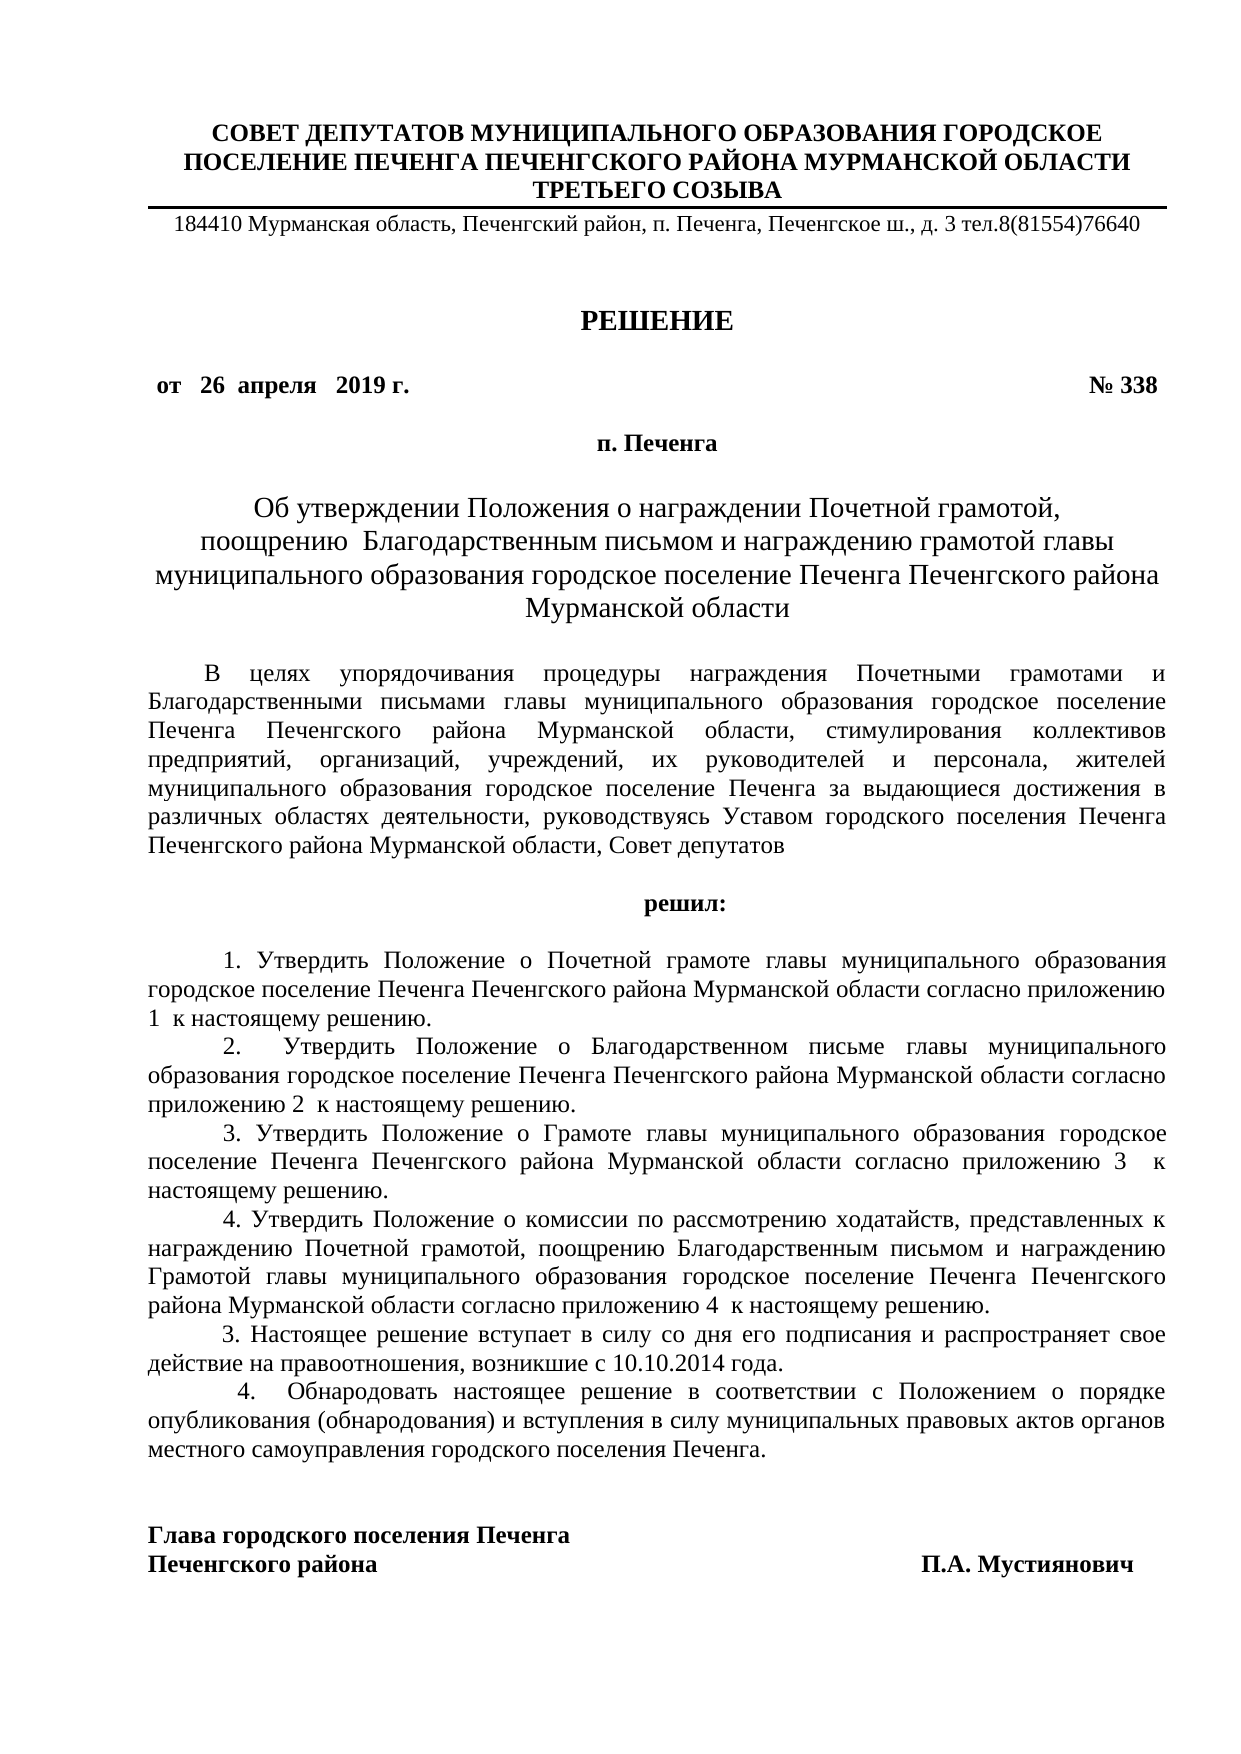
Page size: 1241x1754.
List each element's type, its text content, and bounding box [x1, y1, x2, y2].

title поощрению Благодарственным письмом и награждению грамотой главы муниципального образования городское поселение Печенга Печенгского района Мурманской области [148, 523, 1167, 624]
text 4. Утвердить Положение о комиссии по рассмотрению ходатайств, представленных к награждению Почетной грамотой, поощрению Благодарственным письмом и награждению Грамотой главы муниципального образования городское поселение Печенга Печенгского района Мурманской области согласно приложению 4 к настоящему решению. [148, 1204, 1167, 1319]
title В целях упорядочивания процедуры награждения Почетными грамотами и Благодарственными письмами главы муниципального образования городское поселение Печенга Печенгского района Мурманской области, стимулирования коллективов предприятий, организаций, учреждений, их руководителей и персонала, жителей муниципального образования городское поселение Печенга за выдающиеся достижения в различных областях деятельности, руководствуясь Уставом городского поселения Печенга Печенгского района Мурманской области, Совет депутатов [148, 801, 1167, 859]
text 4. Обнародовать настоящее решение в соответствии с Положением о порядке опубликования (обнародования) и вступления в силу муниципальных правовых актов органов местного самоуправления городского поселения Печенга. [148, 1376, 1167, 1463]
title В целях упорядочивания процедуры награждения Почетными грамотами и Благодарственными письмами главы муниципального образования городское поселение Печенга Печенгского района Мурманской области, стимулирования коллективов предприятий, организаций, учреждений, их руководителей и персонала, жителей муниципального образования городское поселение Печенга за выдающиеся достижения в различных областях деятельности, руководствуясь Уставом городского поселения Печенга Печенгского района Мурманской области, Совет депутатов [148, 658, 1167, 715]
text 184410 Мурманская область, Печенгский район, п. Печенга, Печенгское ш., д. 3 тел.8(81554)76640 [148, 209, 1167, 236]
title Об утверждении Положения о награждении Почетной грамотой, [148, 490, 1167, 523]
text от 26 апреля 2019 г. № 338 [148, 370, 1167, 399]
text 2. Утвердить Положение о Благодарственном письме главы муниципального образования городское поселение Печенга Печенгского района Мурманской области согласно приложению 2 к настоящему решению. [148, 1031, 1167, 1118]
text 3. Утвердить Положение о Грамоте главы муниципального образования городское поселение Печенга Печенгского района Мурманской области согласно приложению 3 к настоящему решению. [148, 1118, 1167, 1204]
title СОВЕТ ДЕПУТАТОВ МУНИЦИПАЛЬНОГО ОБРАЗОВАНИЯ ГОРОДСКОЕ ПОСЕЛЕНИЕ ПЕЧЕНГА ПЕЧЕНГСКОГО РАЙОНА МУРМАНСКОЙ ОБЛАСТИ [148, 118, 1167, 176]
text п. Печенга [148, 428, 1167, 456]
text 1. Утвердить Положение о Почетной грамоте главы муниципального образования городское поселение Печенга Печенгского района Мурманской области согласно приложению 1 к настоящему решению. [148, 945, 1167, 1031]
text 3. Настоящее решение вступает в силу со дня его подписания и распространяет свое действие на правоотношения, возникшие с 10.10.2014 года. [148, 1319, 1167, 1376]
text Глава городского поселения Печенга [148, 1520, 1167, 1549]
text РЕШЕНИЕ [148, 303, 1167, 337]
text решил: [148, 888, 1167, 916]
text Печенгского района П.А. Мустиянович [148, 1549, 1167, 1578]
title ТРЕТЬЕГО СОЗЫВА [148, 176, 1167, 206]
